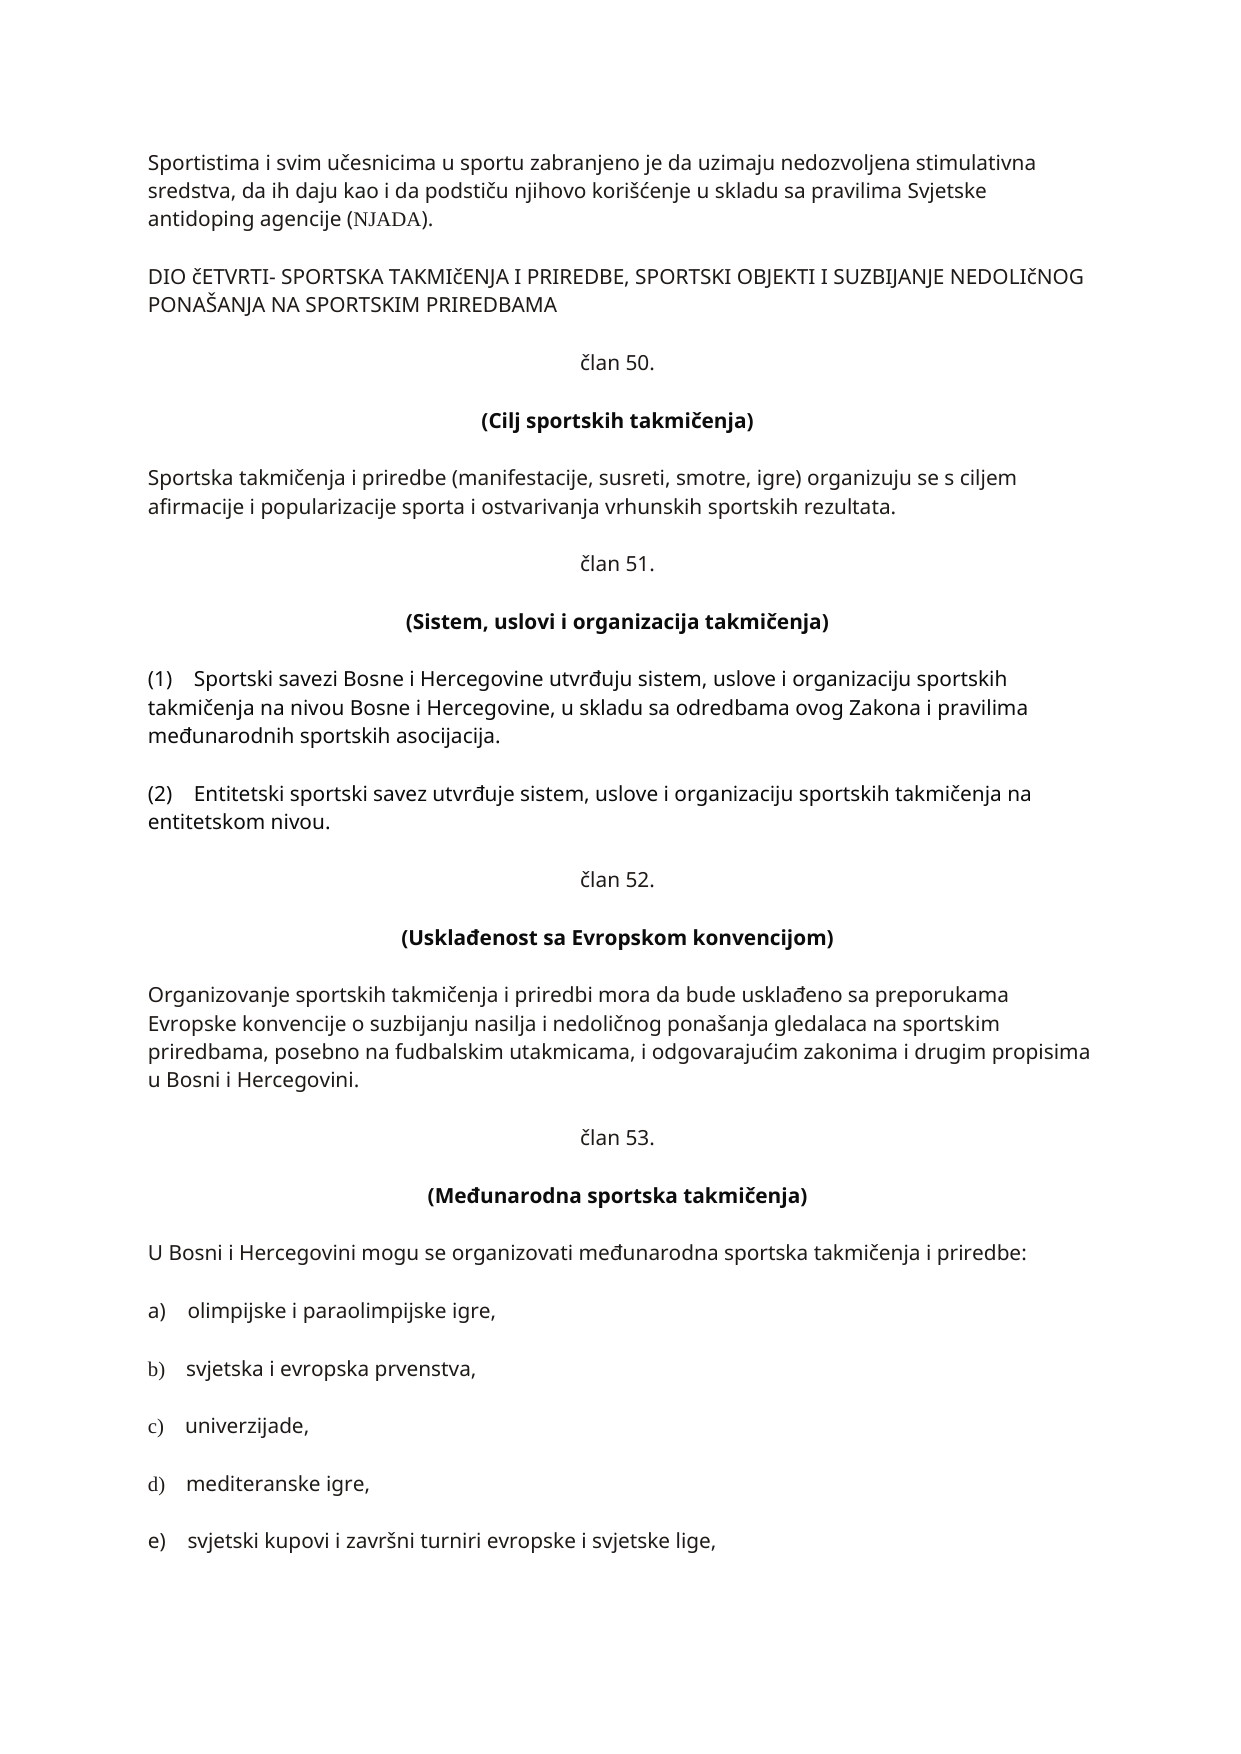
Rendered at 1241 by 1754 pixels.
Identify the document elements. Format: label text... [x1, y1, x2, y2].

text član 50. [148, 348, 1093, 377]
text a) olimpijske i paraolimpijske igre, [148, 1296, 1093, 1324]
text (1) Sportski savezi Bosne i Hercegovine utvrđuju sistem, uslove i organizaciju sportskih takmičenja na nivou Bosne i Hercegovine, u skladu sa odredbama ovog Zakona i pravilima međunarodnih sportskih asocijacija. [148, 664, 1093, 750]
text član 52. [148, 865, 1093, 893]
text c) univerzijade, [148, 1411, 1093, 1440]
text (Sistem, uslovi i organizacija takmičenja) [148, 607, 1093, 635]
text Sportistima i svim učesnicima u sportu zabranjeno je da uzimaju nedozvoljena stimulativna sredstva, da ih daju kao i da podstiču njihovo korišćenje u skladu sa pravilima Svjetske antidoping agencije (NJADA). [148, 148, 1093, 233]
text član 51. [148, 549, 1093, 578]
text d) mediteranske igre, [148, 1469, 1093, 1497]
text Organizovanje sportskih takmičenja i priredbi mora da bude usklađeno sa preporukama Evropske konvencije o suzbijanju nasilja i nedoličnog ponašanja gledalaca na sportskim priredbama, posebno na fudbalskim utakmicama, i odgovarajućim zakonima i drugim propisima u Bosni i Hercegovini. [148, 980, 1093, 1094]
text (Usklađenost sa Evropskom konvencijom) [148, 923, 1093, 951]
text e) svjetski kupovi i završni turniri evropske i svjetske lige, [148, 1526, 1093, 1555]
text (Međunarodna sportska takmičenja) [148, 1181, 1093, 1209]
text DIO čETVRTI- SPORTSKA TAKMIčENJA I PRIREDBE, SPORTSKI OBJEKTI I SUZBIJANJE NEDOLIčNOG PONAŠANJA NA SPORTSKIM PRIREDBAMA [148, 262, 1093, 319]
text Sportska takmičenja i priredbe (manifestacije, susreti, smotre, igre) organizuju se s ciljem afirmacije i popularizacije sporta i ostvarivanja vrhunskih sportskih rezultata. [148, 463, 1093, 520]
text (Cilj sportskih takmičenja) [148, 406, 1093, 434]
text U Bosni i Hercegovini mogu se organizovati međunarodna sportska takmičenja i priredbe: [148, 1238, 1093, 1267]
text (2) Entitetski sportski savez utvrđuje sistem, uslove i organizaciju sportskih takmičenja na entitetskom nivou. [148, 779, 1093, 836]
text b) svjetska i evropska prvenstva, [148, 1354, 1093, 1382]
text član 53. [148, 1123, 1093, 1152]
